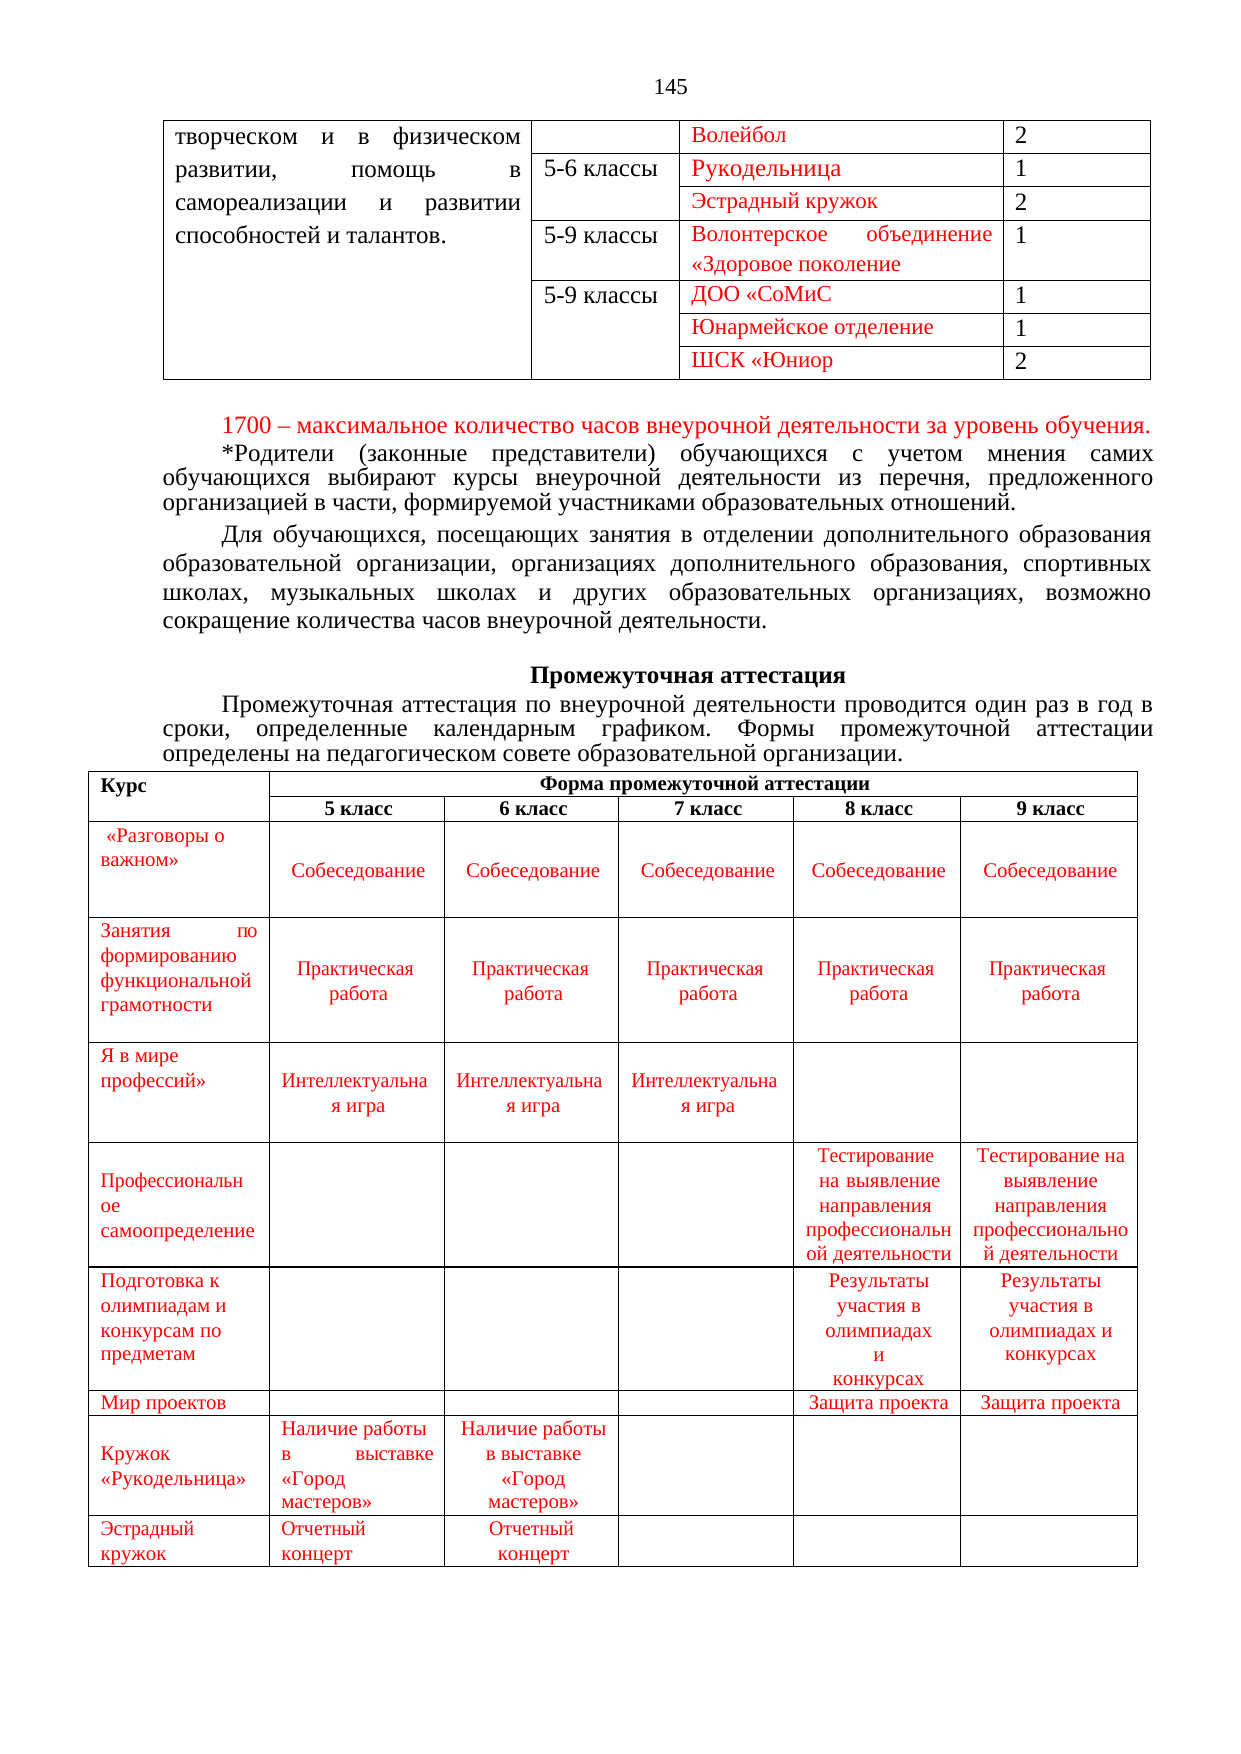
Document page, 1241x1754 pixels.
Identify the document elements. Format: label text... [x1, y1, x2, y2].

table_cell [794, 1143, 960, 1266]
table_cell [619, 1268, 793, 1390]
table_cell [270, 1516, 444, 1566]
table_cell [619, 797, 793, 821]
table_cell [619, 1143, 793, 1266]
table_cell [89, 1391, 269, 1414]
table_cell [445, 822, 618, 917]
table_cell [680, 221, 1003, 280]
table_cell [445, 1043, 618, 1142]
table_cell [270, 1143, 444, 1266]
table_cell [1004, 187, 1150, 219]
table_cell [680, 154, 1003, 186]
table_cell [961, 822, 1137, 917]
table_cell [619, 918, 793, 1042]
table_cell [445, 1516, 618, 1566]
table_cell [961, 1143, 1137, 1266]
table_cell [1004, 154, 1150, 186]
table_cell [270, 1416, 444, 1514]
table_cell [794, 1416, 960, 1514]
text Промежуточная аттестация [530, 661, 1234, 689]
text 1700 – максимальное количество часов внеурочной деятельности за уровень обучения. [221, 410, 1234, 438]
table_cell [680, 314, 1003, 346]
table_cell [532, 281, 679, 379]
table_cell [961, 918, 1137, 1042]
text Для обучающихся, посещающих занятия в отделении дополнительного образования образовательной организации, организациях дополнительного образования, спортивных школах, музыкальных школах и других образовательных организациях, возможно сокращение количества часов внеурочной деятельности. [162, 519, 1152, 634]
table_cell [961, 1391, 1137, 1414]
text Промежуточная аттестация по внеурочной деятельности проводится один раз в год в сроки, определенные календарным графиком. Формы промежуточной аттестации определены на педагогическом совете образовательной организации. [162, 693, 1154, 767]
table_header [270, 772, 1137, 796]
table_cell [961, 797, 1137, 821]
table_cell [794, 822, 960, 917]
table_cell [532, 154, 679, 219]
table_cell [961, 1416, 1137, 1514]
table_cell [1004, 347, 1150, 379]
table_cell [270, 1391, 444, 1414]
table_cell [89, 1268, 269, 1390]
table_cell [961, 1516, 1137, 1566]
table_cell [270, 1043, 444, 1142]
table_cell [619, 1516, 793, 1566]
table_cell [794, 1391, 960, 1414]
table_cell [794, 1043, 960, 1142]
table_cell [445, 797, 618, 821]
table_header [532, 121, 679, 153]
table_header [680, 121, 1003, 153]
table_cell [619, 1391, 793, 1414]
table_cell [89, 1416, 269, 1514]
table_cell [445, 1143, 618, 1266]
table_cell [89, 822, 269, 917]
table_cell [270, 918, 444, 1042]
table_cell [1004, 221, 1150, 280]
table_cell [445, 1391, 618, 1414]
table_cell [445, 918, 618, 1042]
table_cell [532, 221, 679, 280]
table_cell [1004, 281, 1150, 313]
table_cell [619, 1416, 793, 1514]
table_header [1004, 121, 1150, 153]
text *Родители (законные представители) обучающихся с учетом мнения самих обучающихся выбирают курсы внеурочной деятельности из перечня, предложенного организацией в части, формируемой участниками образовательных отношений. [162, 442, 1154, 516]
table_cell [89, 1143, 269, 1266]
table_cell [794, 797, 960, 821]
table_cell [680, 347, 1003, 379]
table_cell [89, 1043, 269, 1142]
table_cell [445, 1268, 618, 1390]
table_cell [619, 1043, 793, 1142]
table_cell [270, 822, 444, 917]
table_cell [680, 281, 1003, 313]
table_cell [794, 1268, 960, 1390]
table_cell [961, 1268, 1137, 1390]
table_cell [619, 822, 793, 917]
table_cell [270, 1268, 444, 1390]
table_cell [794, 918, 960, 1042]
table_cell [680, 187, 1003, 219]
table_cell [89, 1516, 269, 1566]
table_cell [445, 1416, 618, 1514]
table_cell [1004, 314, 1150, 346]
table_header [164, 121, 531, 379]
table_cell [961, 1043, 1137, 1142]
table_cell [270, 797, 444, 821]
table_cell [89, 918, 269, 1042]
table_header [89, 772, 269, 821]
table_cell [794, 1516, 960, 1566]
